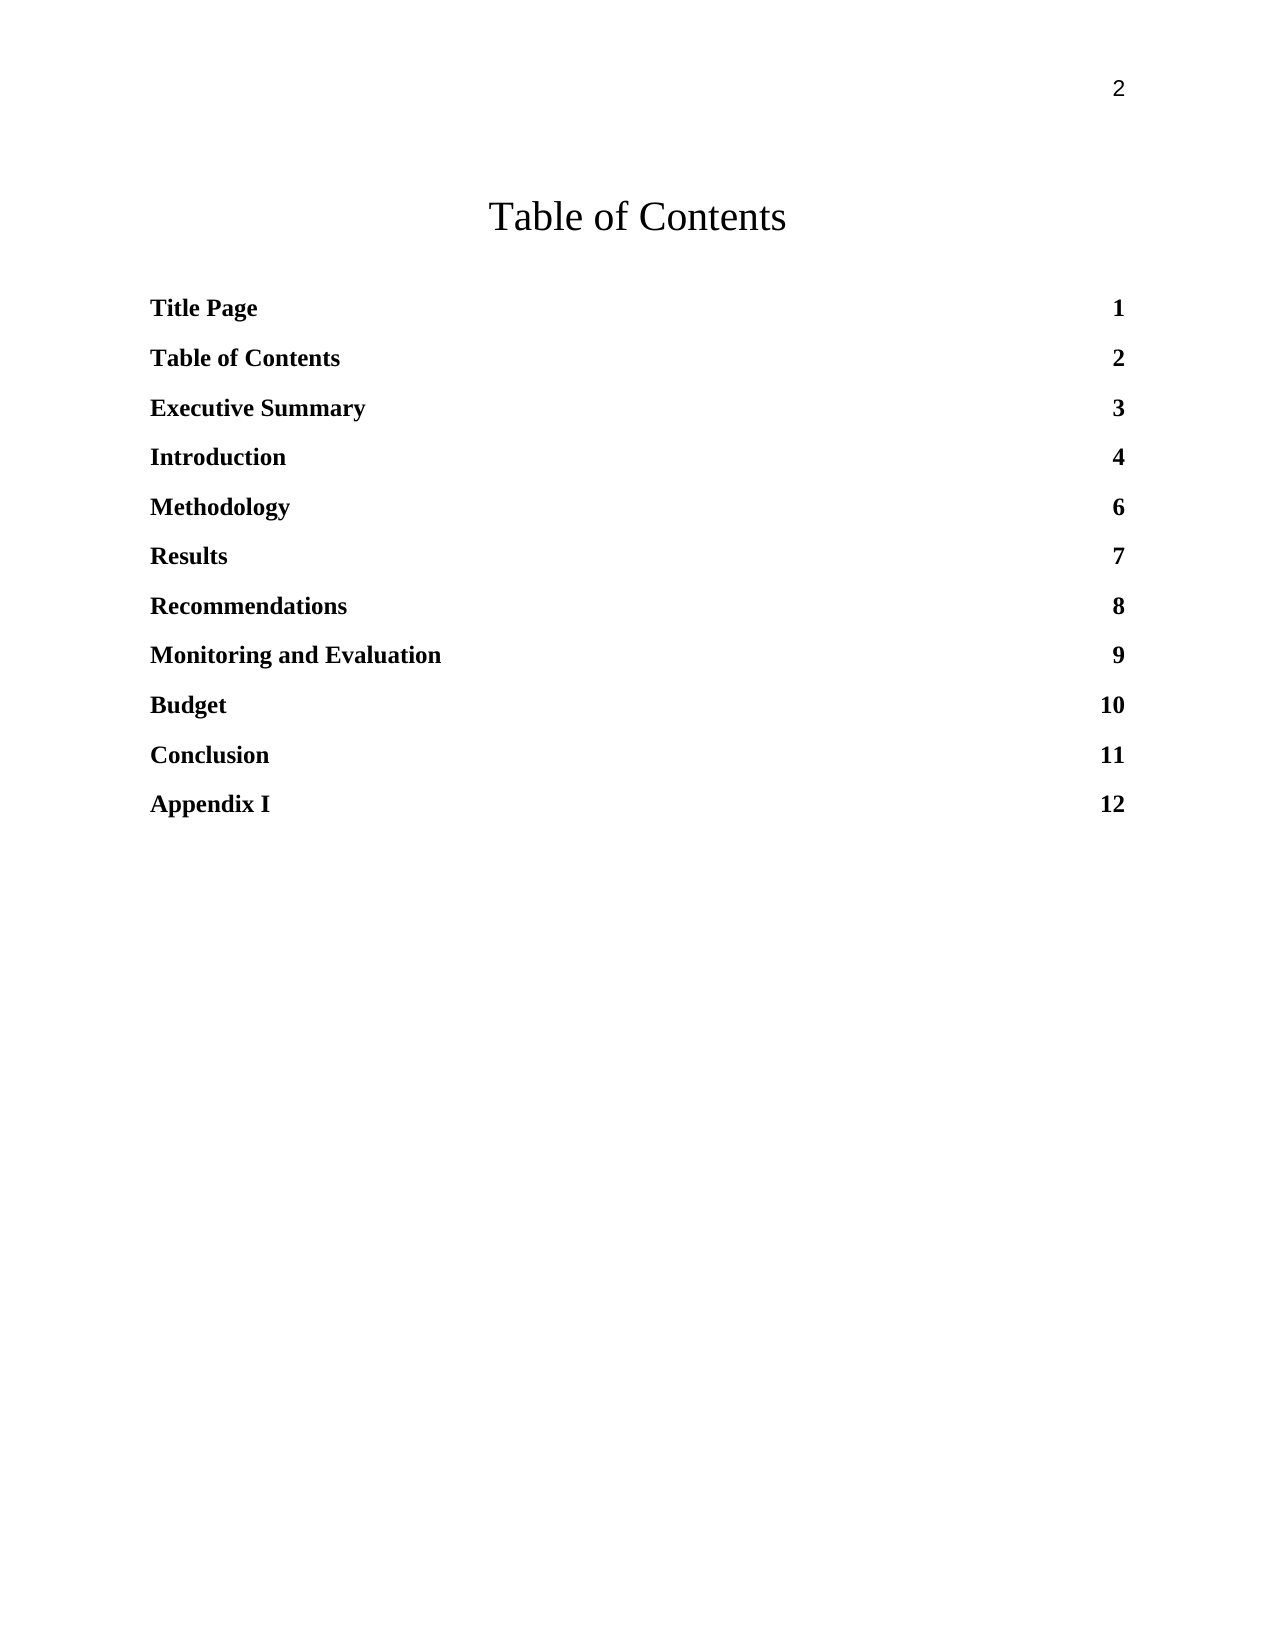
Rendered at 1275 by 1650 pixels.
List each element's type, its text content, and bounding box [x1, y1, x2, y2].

subtitle Table of Contents [150, 192, 1125, 239]
